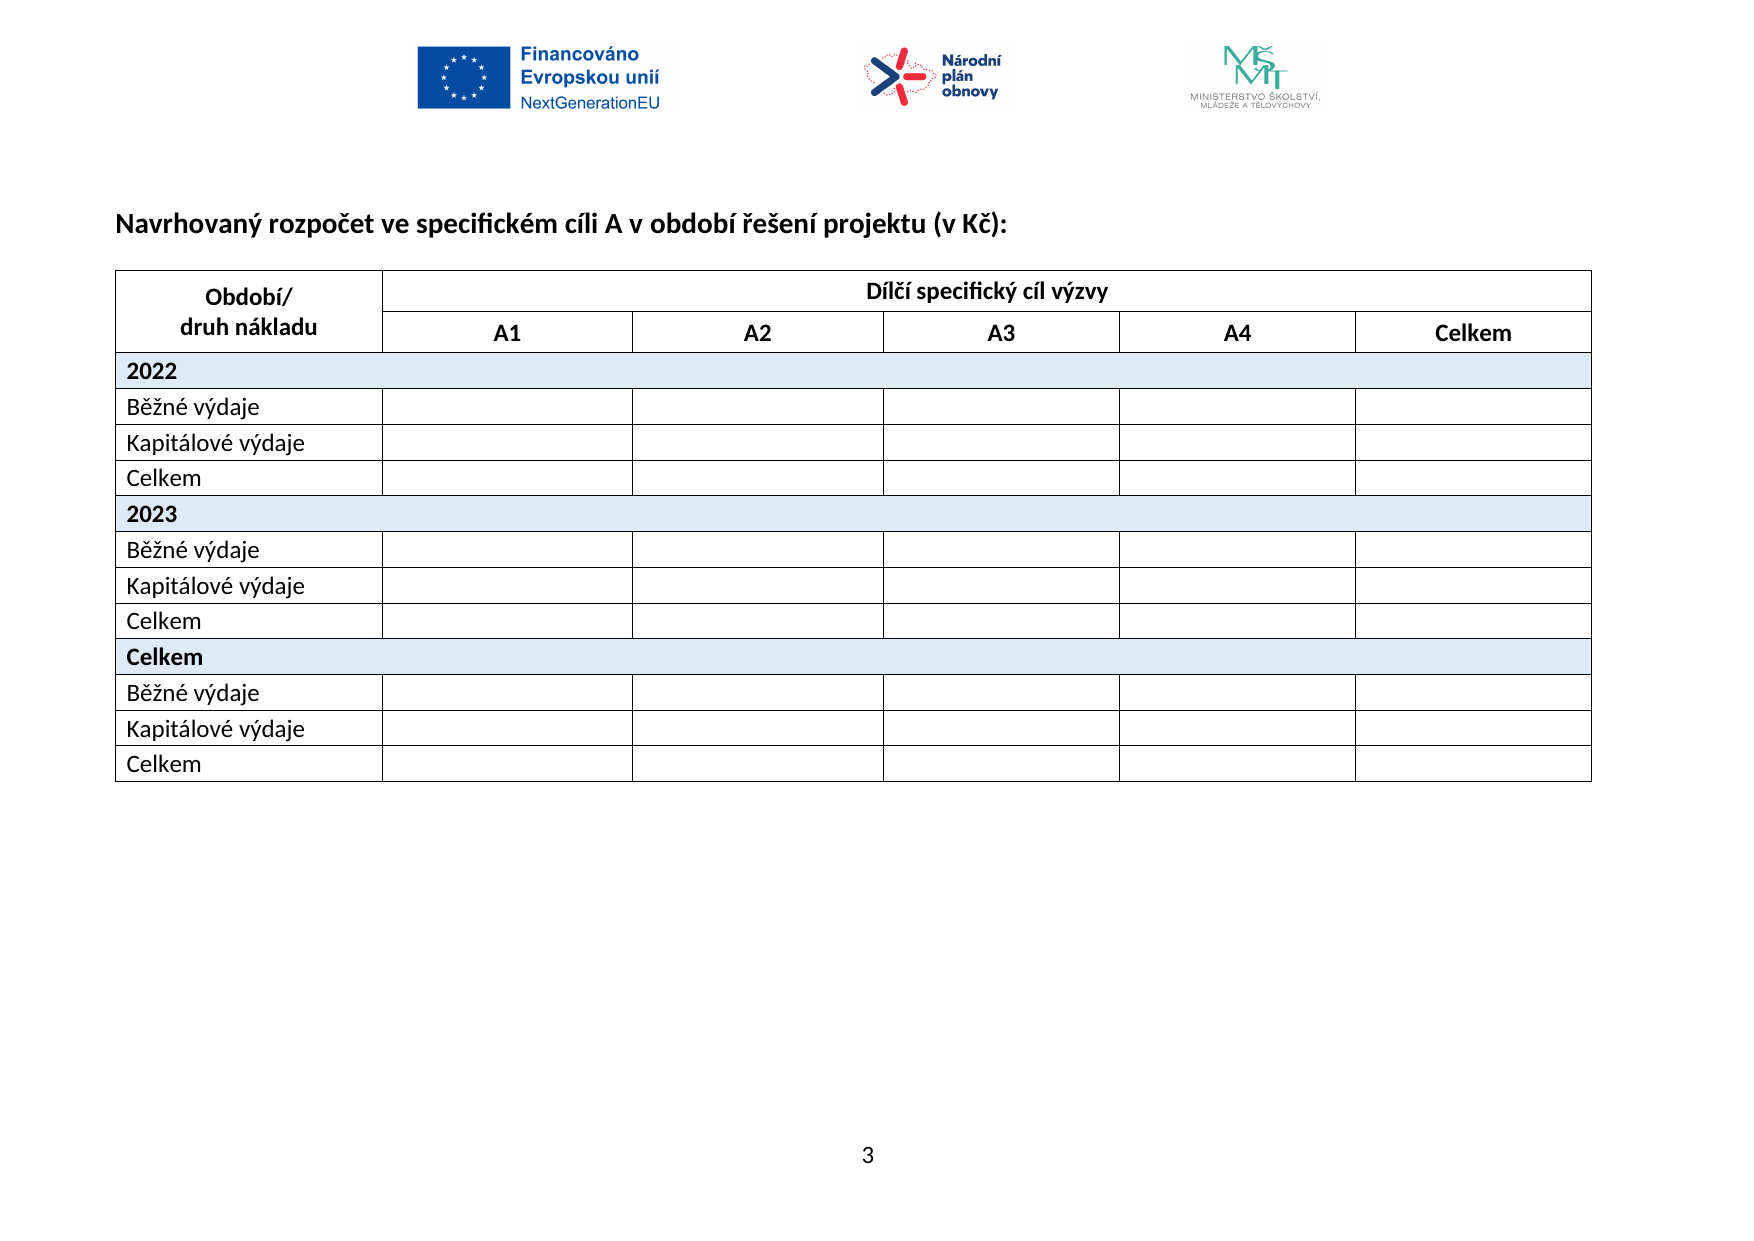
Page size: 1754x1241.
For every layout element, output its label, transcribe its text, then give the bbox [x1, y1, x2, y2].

picture [855, 41, 1014, 113]
table_cell [633, 711, 883, 745]
table_cell [1120, 675, 1355, 709]
table_cell Kapitálové výdaje [116, 425, 382, 459]
table_cell Celkem [116, 746, 382, 781]
table_cell [884, 604, 1119, 638]
picture [1184, 41, 1327, 113]
table_cell [1120, 711, 1355, 745]
table_cell [633, 425, 883, 459]
table_cell Běžné výdaje [116, 389, 382, 424]
table_cell [1356, 425, 1591, 459]
text Navrhovaný rozpočet ve specifickém cíli A v období řešení projektu (v Kč): [115, 205, 1635, 241]
table_cell A2 [633, 312, 883, 352]
table_cell [1356, 389, 1591, 424]
table_cell [1120, 425, 1355, 459]
table_cell Kapitálové výdaje [116, 711, 382, 745]
table_cell [1120, 461, 1355, 495]
table_cell [1120, 532, 1355, 567]
table_cell [633, 532, 883, 567]
table_cell [633, 604, 883, 638]
table_cell [1356, 604, 1591, 638]
table_cell A1 [383, 312, 632, 352]
table_cell [1356, 532, 1591, 567]
table_cell 2023 [116, 496, 1591, 531]
table_cell Celkem [116, 639, 1591, 674]
table_cell [383, 675, 632, 709]
table_cell [1356, 568, 1591, 602]
table_cell [884, 711, 1119, 745]
table_cell Běžné výdaje [116, 532, 382, 567]
table_cell [1356, 675, 1591, 709]
table_cell [383, 604, 632, 638]
table_cell Celkem [116, 604, 382, 638]
table_cell [383, 568, 632, 602]
table_cell A4 [1120, 312, 1355, 352]
table_cell [633, 746, 883, 781]
table_cell [1356, 711, 1591, 745]
table_cell [383, 532, 632, 567]
table_cell [1120, 746, 1355, 781]
table_cell [884, 461, 1119, 495]
table_cell [383, 711, 632, 745]
table_cell Celkem [116, 461, 382, 495]
table_cell [1120, 604, 1355, 638]
table_cell [633, 568, 883, 602]
table_cell [383, 425, 632, 459]
table_header Dílčí specifický cíl výzvy [383, 271, 1591, 311]
table_cell Celkem [1356, 312, 1591, 352]
table_cell Kapitálové výdaje [116, 568, 382, 602]
table_cell A3 [884, 312, 1119, 352]
table_cell [884, 568, 1119, 602]
table_cell [1120, 389, 1355, 424]
table_cell [383, 389, 632, 424]
table_cell [1356, 746, 1591, 781]
table_cell [884, 675, 1119, 709]
table_cell [383, 746, 632, 781]
table_header Období/ druh nákladu [116, 271, 382, 352]
table_cell [383, 461, 632, 495]
table_cell [1120, 568, 1355, 602]
table_cell [884, 389, 1119, 424]
table_cell [633, 675, 883, 709]
table_cell [884, 532, 1119, 567]
table_cell [633, 389, 883, 424]
table_cell [884, 746, 1119, 781]
table_cell [1356, 461, 1591, 495]
table_cell [884, 425, 1119, 459]
table_cell [633, 461, 883, 495]
picture [409, 41, 675, 113]
table_cell Běžné výdaje [116, 675, 382, 709]
table_cell 2022 [116, 353, 1591, 388]
